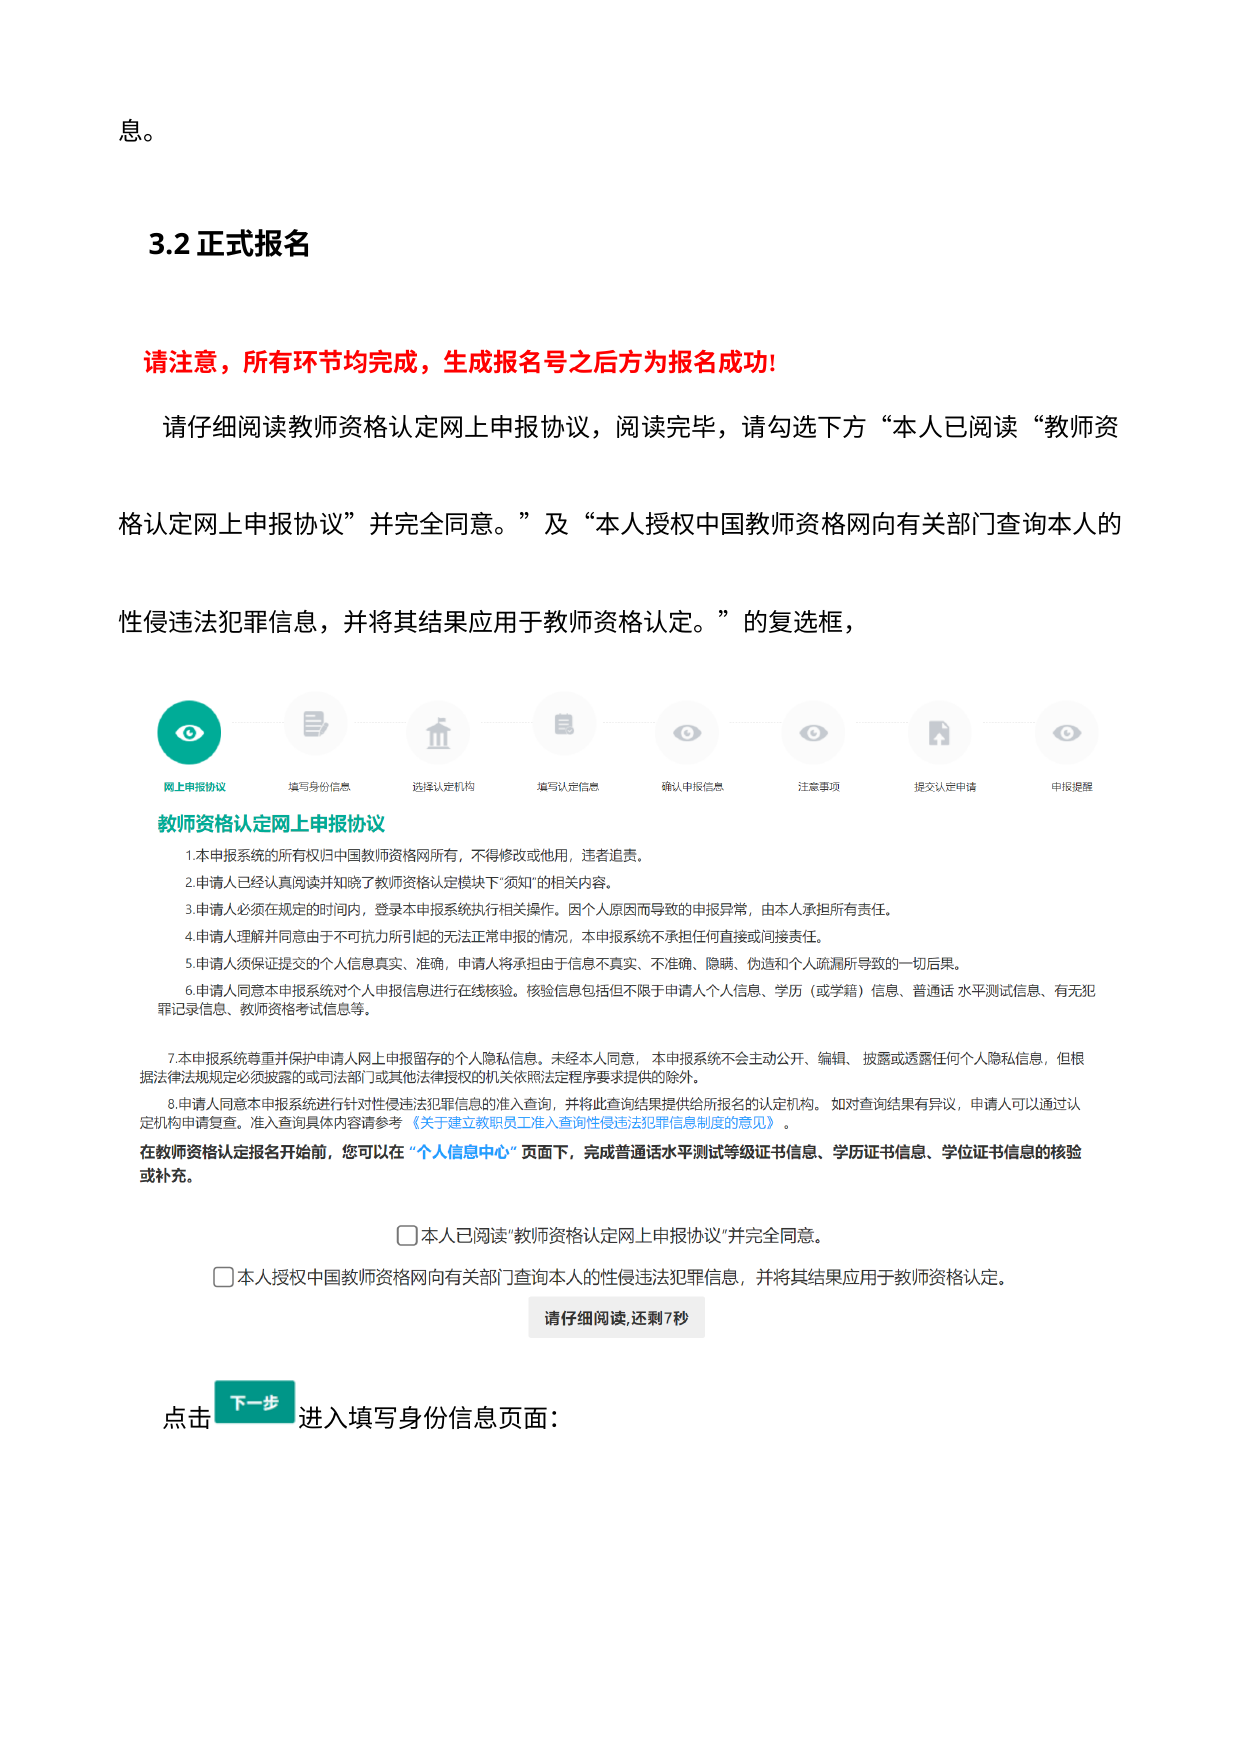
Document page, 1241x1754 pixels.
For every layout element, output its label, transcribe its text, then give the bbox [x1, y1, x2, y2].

text 点击进入填写身份信息页面： [118, 1379, 1122, 1444]
picture [211, 1378, 298, 1428]
text 请仔细阅读教师资格认定网上申报协议，阅读完毕，请勾选下方“本人已阅读“教师资格认定网上申报协议”并完全同意。”及“本人授权中国教师资格网向有关部门查询本人的性侵违法犯罪信息，并将其结果应用于教师资格认定。”的复选框， [118, 393, 1122, 653]
picture [118, 1041, 1123, 1348]
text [118, 97, 1122, 162]
picture [118, 671, 1123, 1018]
text 请注意，所有环节均完成，生成报名号之后方为报名成功! [118, 328, 1122, 393]
subtitle 3.2正式报名 [148, 209, 1122, 274]
